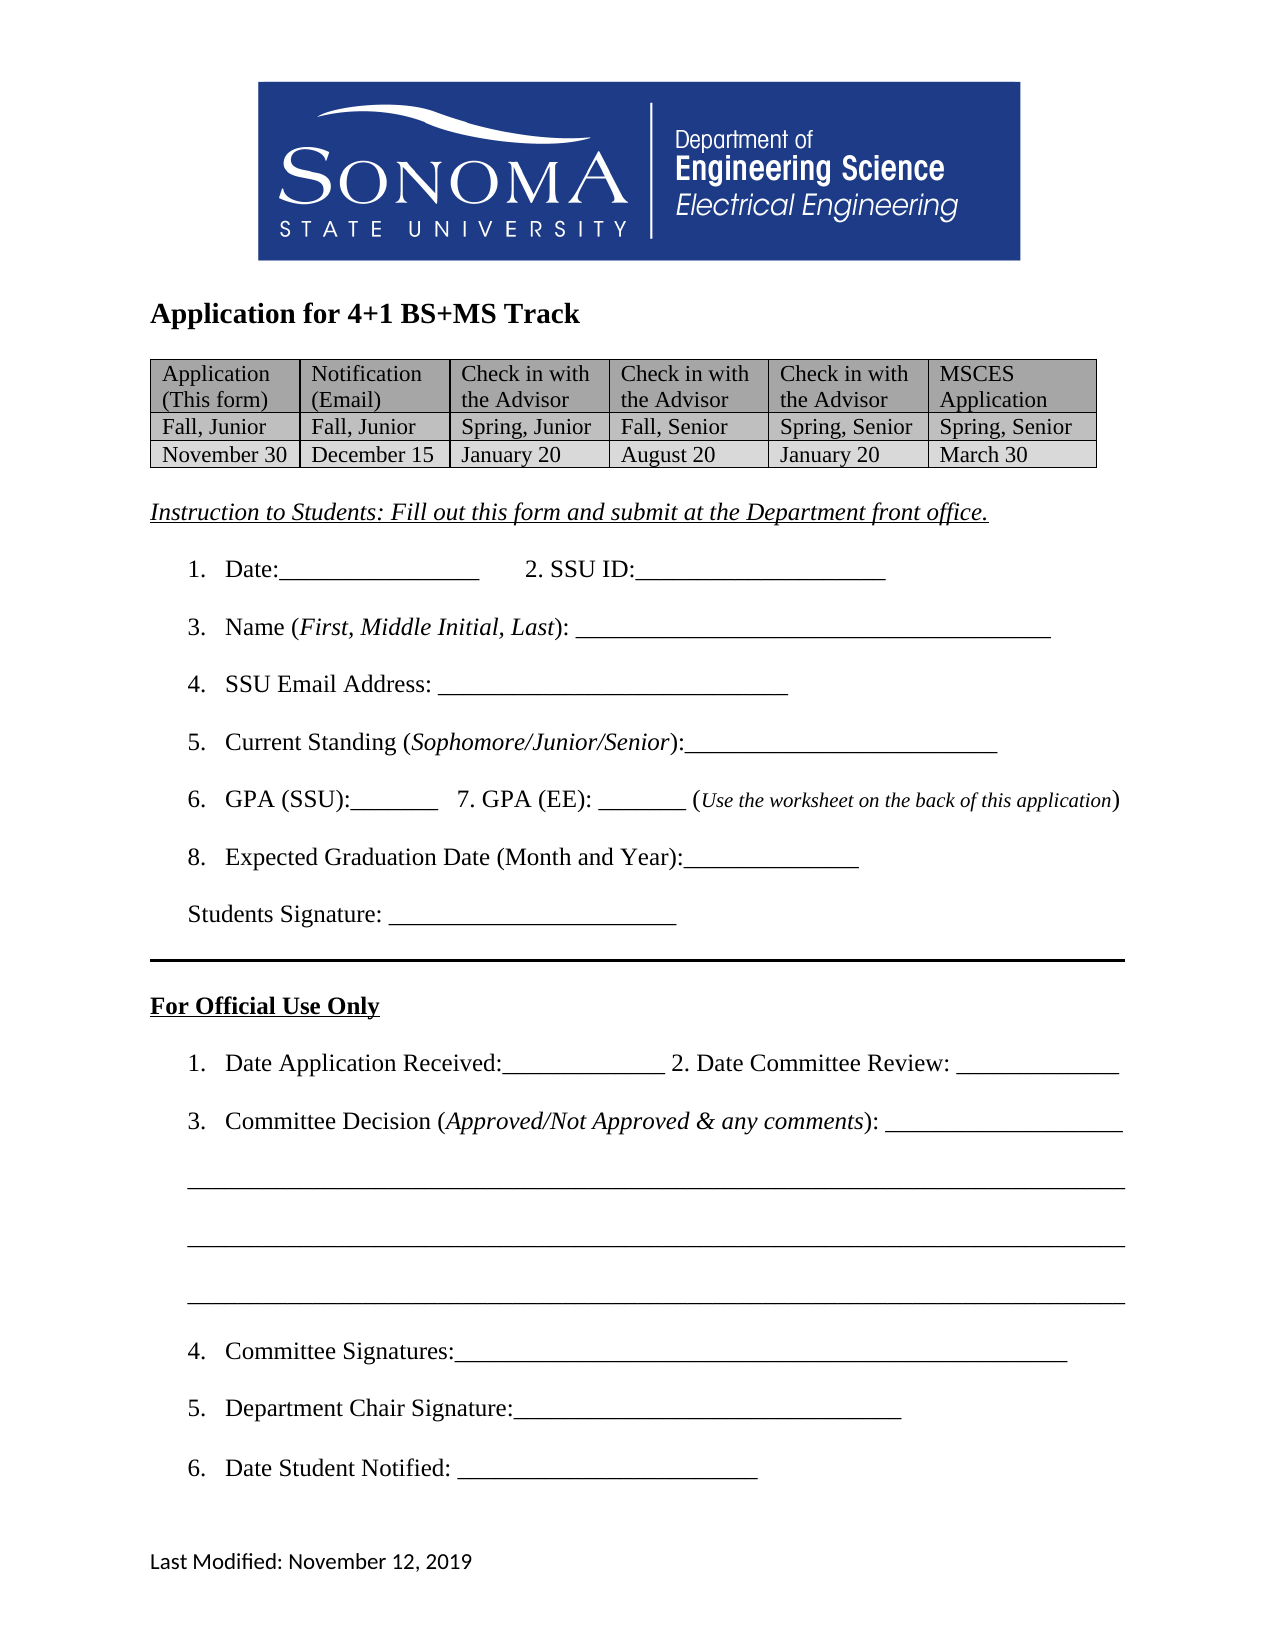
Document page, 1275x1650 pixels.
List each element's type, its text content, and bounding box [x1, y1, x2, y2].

table_cell Fall, Senior [610, 413, 768, 440]
table_cell December 15 [301, 441, 449, 467]
text Application for 4+1 BS+MS Track [150, 296, 1125, 330]
list Current Standing (Sophomore/Junior/Senior):_________________________ [187, 727, 1125, 756]
table_cell Spring, Senior [769, 413, 928, 440]
list Committee Decision (Approved/Not Approved & any comments): ___________________ [187, 1106, 1125, 1134]
list Committee Signatures:_________________________________________________ [187, 1336, 1125, 1364]
list SSU Email Address: ____________________________ [187, 669, 1125, 698]
table_cell Spring, Junior [451, 413, 609, 440]
table_cell August 20 [610, 441, 768, 467]
text ___________________________________________________________________________ [150, 1221, 1125, 1249]
table_header Check in with the Advisor [769, 360, 928, 412]
text Instruction to Students: Fill out this form and submit at the Department front office. [150, 497, 1125, 526]
picture [250, 75, 1025, 268]
list Date Student Notified: ________________________ [187, 1453, 1125, 1482]
text For Official Use Only [150, 991, 1125, 1019]
list GPA (SSU):_______ 7. GPA (EE): _______ (Use the worksheet on the back of this application) [187, 784, 1125, 813]
list Name (First, Middle Initial, Last): ______________________________________ [187, 612, 1125, 641]
table_cell January 20 [769, 441, 928, 467]
table_cell Spring, Senior [929, 413, 1096, 440]
list Date:________________ 2. SSU ID:____________________ [187, 554, 1125, 583]
list Department Chair Signature:_______________________________ [187, 1393, 1125, 1422]
table_header Notification (Email) [301, 360, 449, 412]
list Expected Graduation Date (Month and Year):______________ [187, 842, 1125, 871]
text ___________________________________________________________________________ [150, 1278, 1125, 1307]
text Students Signature: _______________________ [150, 899, 1125, 928]
table_header Check in with the Advisor [610, 360, 768, 412]
list Date Application Received:_____________ 2. Date Committee Review: _____________ [187, 1048, 1125, 1077]
table_cell November 30 [151, 441, 299, 467]
text ___________________________________________________________________________ [150, 1163, 1125, 1192]
table_header Application (This form) [151, 360, 299, 412]
table_header MSCES Application [929, 360, 1096, 412]
table_cell Fall, Junior [151, 413, 299, 440]
table_cell March 30 [929, 441, 1096, 467]
table_cell January 20 [451, 441, 609, 467]
table_header Check in with the Advisor [451, 360, 609, 412]
table_cell Fall, Junior [301, 413, 449, 440]
